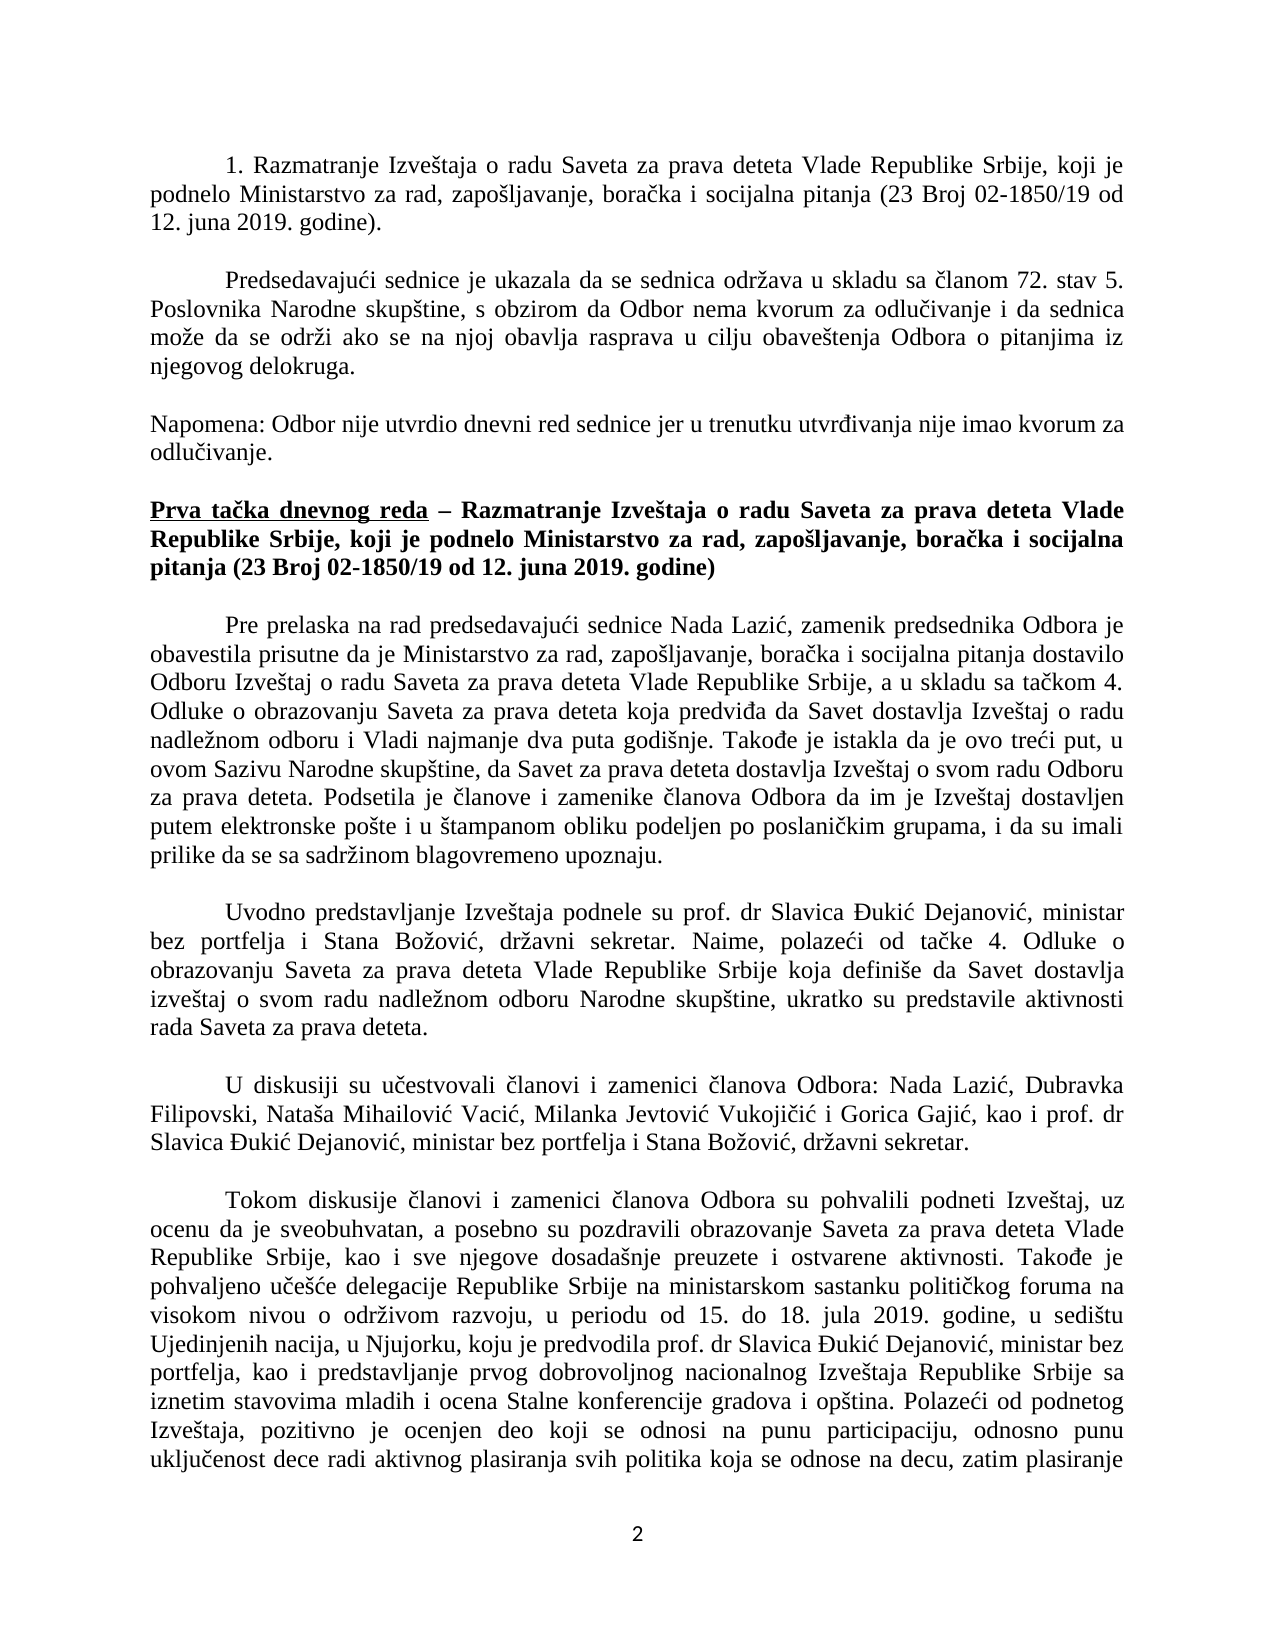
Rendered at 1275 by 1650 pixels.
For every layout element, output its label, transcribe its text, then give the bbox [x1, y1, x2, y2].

text Prva tačka dnevnog reda – Razmatranje Izveštaja o radu Saveta za prava deteta Vlade Republike Srbije, koji je podnelo Ministarstvo za rad, zapošljavanje, boračka i socijalna pitanja (23 Broj 02-1850/19 od 12. juna 2019. godine) [150, 495, 1125, 581]
text Napomena: Odbor nije utvrdio dnevni red sednice jer u trenutku utvrđivanja nije imao kvorum za odlučivanje. [150, 409, 1125, 466]
text 1. Razmatranje Izveštaja o radu Saveta za prava deteta Vlade Republike Srbije, koji je podnelo Ministarstvo za rad, zapošljavanje, boračka i socijalna pitanja (23 Broj 02-1850/19 od 12. juna 2019. godine). [150, 150, 1125, 236]
text Pre prelaska na rad predsedavajući sednice Nada Lazić, zamenik predsednika Odbora je obavestila prisutne da je Ministarstvo za rad, zapošljavanje, boračka i socijalna pitanja dostavilo Odboru Izveštaj o radu Saveta za prava deteta Vlade Republike Srbije, a u skladu sa tačkom 4. Odluke o obrazovanju Saveta za prava deteta koja predviđa da Savet dostavlja Izveštaj o radu nadležnom odboru i Vladi najmanje dva puta godišnje. Takođe je istakla da je ovo treći put, u ovom Sazivu Narodne skupštine, da Savet za prava deteta dostavlja Izveštaj o svom radu Odboru za prava deteta. Podsetila je članove i zamenike članova Odbora da im je Izveštaj dostavljen putem elektronske pošte i u štampanom obliku podeljen po poslaničkim grupama, i da su imali prilike da se sa sadržinom blagovremeno upoznaju. [150, 610, 1125, 869]
text Predsedavajući sednice je ukazala da se sednica održava u skladu sa članom 72. stav 5. Poslovnika Narodne skupštine, s obzirom da Odbor nema kvorum za odlučivanje i da sednica može da se održi ako se na njoj obavlja rasprava u cilju obaveštenja Odbora o pitanjima iz njegovog delokruga. [150, 265, 1125, 380]
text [150, 1185, 1125, 1472]
text Uvodno predstavljanje Izveštaja podnele su prof. dr Slavica Đukić Dejanović, ministar bez portfelja i Stana Božović, državni sekretar. Naime, polazeći od tačke 4. Odluke o obrazovanju Saveta za prava deteta Vlade Republike Srbije koja definiše da Savet dostavlja izveštaj o svom radu nadležnom odboru Narodne skupštine, ukratko su predstavile aktivnosti rada Saveta za prava deteta. [150, 897, 1125, 1041]
text U diskusiji su učestvovali članovi i zamenici članova Odbora: Nada Lazić, Dubravka Filipovski, Nataša Mihailović Vacić, Milanka Jevtović Vukojičić i Gorica Gajić, kao i prof. dr Slavica Đukić Dejanović, ministar bez portfelja i Stana Božović, državni sekretar. [150, 1070, 1125, 1156]
